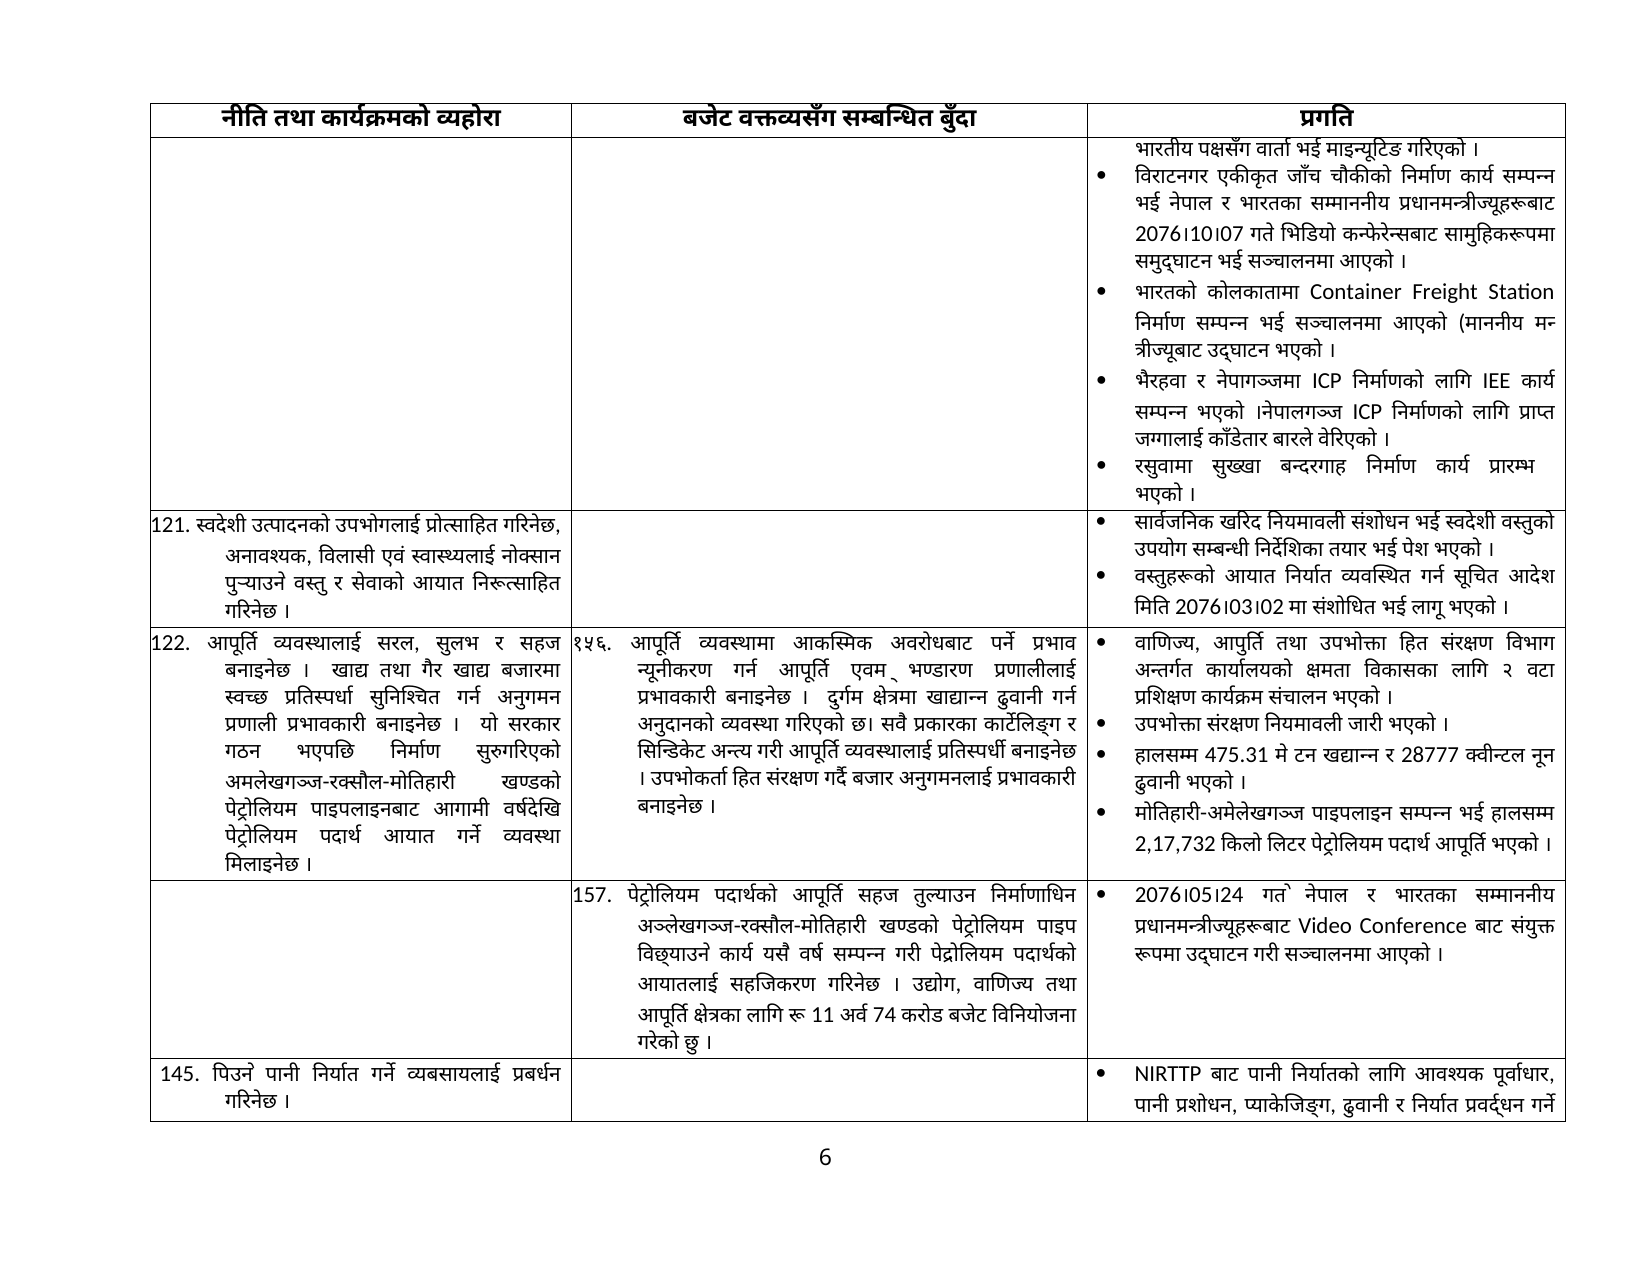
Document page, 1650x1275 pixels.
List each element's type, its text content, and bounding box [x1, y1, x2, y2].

table_cell वाणिज्य, आपुर्ति तथा उपभोक्ता हित संरक्षण विभाग अन्तर्गत कार्यालयको क्षमता विकासका लागि २ वटा प्रशिक्षण कार्यक्रम संचालन भएको । उपभोक्ता संरक्षण नियमावली जारी भएको । हालसम्म 475.31 मे टन खद्यान्न र 28777 क्वीन्टल नून ढुवानी भएको । मोतिहारी-अमेलेखगञ्ज पाइपलाइन सम्पन्न भई हालसम्म 2,17,732 किलो लिटर पेट्रोलियम पदार्थ आपूर्ति भएको । [1088, 628, 1565, 879]
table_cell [572, 138, 1087, 509]
table_header नीति तथा कार्यक्रमको व्यहोरा [151, 104, 571, 137]
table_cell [151, 1059, 571, 1121]
table_cell [572, 1059, 1087, 1121]
table_cell 122. आपूर्ति व्यवस्थालाई सरल, सुलभ र सहज बनाइनेछ । खाद्य तथा गैर खाद्य बजारमा स्वच्छ प्रतिस्पर्धा सुनिश्चित गर्न अनुगमन प्रणाली प्रभावकारी बनाइनेछ । यो सरकार गठन भएपछि निर्माण सुरुगरिएको अमलेखगञ्ज-रक्सौल-मोतिहारी खण्डको पेट्रोलियम पाइपलाइनबाट आगामी वर्षदेखि पेट्रोलियम पदार्थ आयात गर्ने व्यवस्था मिलाइनेछ । [151, 628, 571, 879]
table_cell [151, 138, 571, 509]
table_header प्रगति [1088, 104, 1565, 137]
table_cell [1088, 138, 1565, 509]
table_cell [572, 511, 1087, 627]
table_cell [1088, 1059, 1565, 1121]
table_cell 157. पेट्रोलियम पदार्थको आपूर्ति सहज तुल्याउन निर्माणाधिन अञ्लेखगञ्ज-रक्सौल-मोतिहारी खण्डको पेट्रोलियम पाइप विछ्याउने कार्य यसै वर्ष सम्पन्न गरी पेद्रोलियम पदार्थको आयातलाई सहजिकरण गरिनेछ । उद्योग, वाणिज्य तथा आपूर्ति क्षेत्रका लागि रू 11 अर्व 74 करोड बजेट विनियोजना गरेको छु । [572, 881, 1087, 1058]
table_cell 121. स्वदेशी उत्पादनको उपभोगलाई प्रोत्साहित गरिनेछ, अनावश्यक, विलासी एवं स्वास्थ्यलाई नोक्सान पुर्‍याउने वस्तु र सेवाको आयात निरूत्साहित गरिनेछ । [151, 511, 571, 627]
table_cell सार्वजनिक खरिद नियमावली संशोधन भई स्वदेशी वस्तुको उपयोग सम्बन्धी निर्देशिका तयार भई पेश भएको । वस्तुहरूको आयात निर्यात व्यवस्थित गर्न सूचित आदेश मिति 2076।03।02 मा संशोधित भई लागू भएको । [1088, 511, 1565, 627]
table_header बजेट वक्तव्यसँग सम्बन्धित बुँदा [572, 104, 1087, 137]
table_cell 2076।05।24 गते नेपाल र भारतका सम्माननीय प्रधानमन्त्रीज्यूहरूबाट Video Conference बाट संयुक्त रूपमा उद्‍घाटन गरी सञ्चालनमा आएको । [1088, 881, 1565, 1058]
table_cell १५६. आपूर्ति व्यवस्थामा आकस्मिक अवरोधबाट पर्ने प्रभाव न्यूनीकरण गर्न आपूर्ति एवम् भण्डारण प्रणालीलाई प्रभावकारी बनाइनेछ । दुर्गम क्षेत्रमा खाद्यान्न ढुवानी गर्न अनुदानको व्यवस्था गरिएको छ। सवै प्रकारका कार्टेलिङ्ग र सिन्डिकेट अन्त्य गरी आपूर्ति व्यवस्थालाई प्रतिस्पर्धी बनाइनेछ । उपभोकर्ता हित संरक्षण गर्दै बजार अनुगमनलाई प्रभावकारी बनाइनेछ । [572, 628, 1087, 879]
table_cell [151, 881, 571, 1058]
